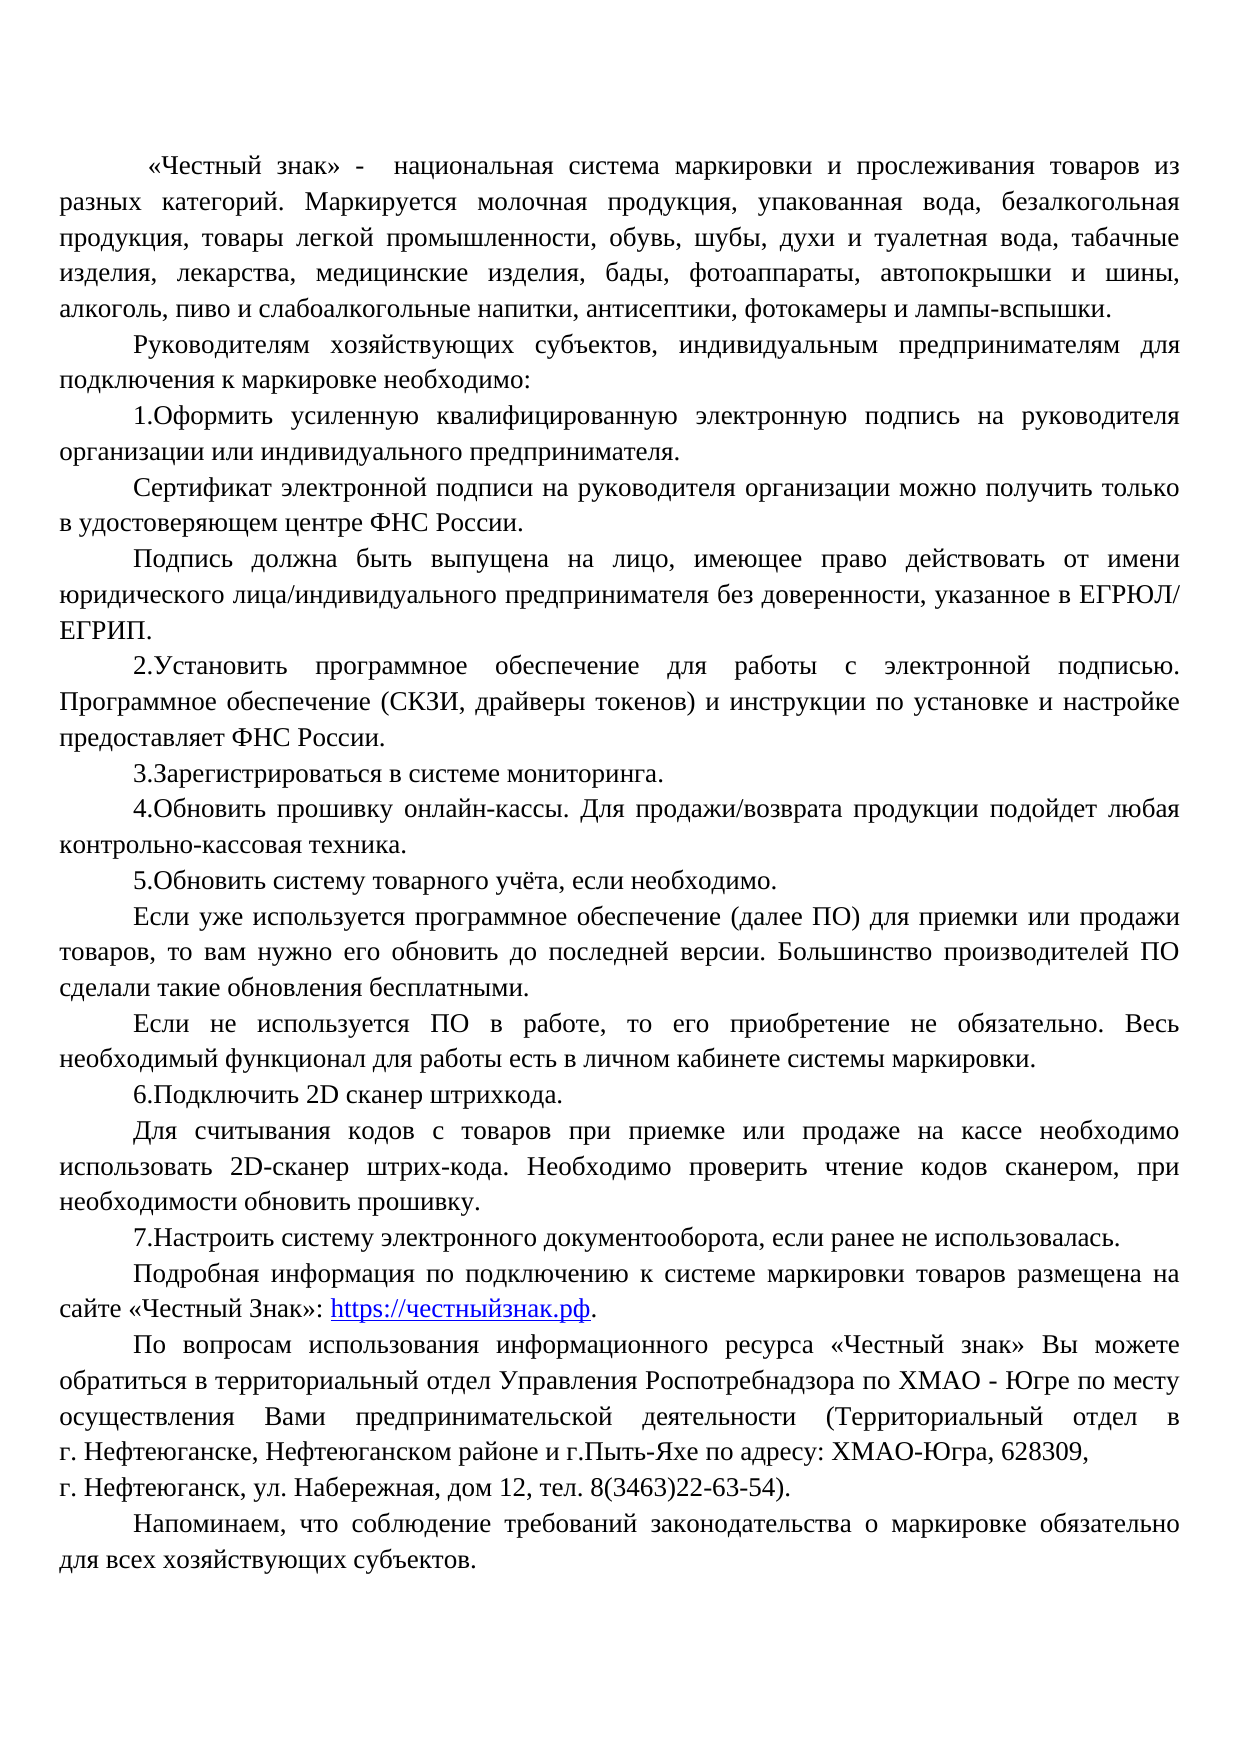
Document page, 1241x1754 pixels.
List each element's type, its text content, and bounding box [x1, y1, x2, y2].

text По вопросам использования информационного ресурса «Честный знак» Вы можете обратиться в территориальный отдел Управления Роспотребнадзора по ХМАО - Югре по месту осуществления Вами предпринимательской деятельности (Территориальный отдел в г. Нефтеюганске, Нефтеюганском районе и г.Пыть-Яхе по адресу: ХМАО-Югра, 628309, [59, 1328, 1181, 1467]
text 7.Настроить систему электронного документооборота, если ранее не использовалась. [59, 1221, 1181, 1252]
text Руководителям хозяйствующих субъектов, индивидуальным предпринимателям для подключения к маркировке необходимо: [59, 328, 1181, 395]
text Подробная информация по подключению к системе маркировки товаров размещена на сайте «Честный Знак»: https://честныйзнак.рф. [59, 1257, 1181, 1324]
text г. Нефтеюганск, ул. Набережная, дом 12, тел. 8(3463)22-63-54). [59, 1471, 1181, 1502]
text Сертификат электронной подписи на руководителя организации можно получить только в удостоверяющем центре ФНС России. [59, 471, 1181, 538]
text 6.Подключить 2D сканер штрихкода. [59, 1078, 1181, 1109]
text 2.Установить программное обеспечение для работы с электронной подписью. Программное обеспечение (СКЗИ, драйверы токенов) и инструкции по установке и настройке предоставляет ФНС России. [59, 649, 1181, 752]
text Если уже используется программное обеспечение (далее ПО) для приемки или продажи товаров, то вам нужно его обновить до последней версии. Большинство производителей ПО сделали такие обновления бесплатными. [59, 899, 1181, 1002]
text Если не используется ПО в работе, то его приобретение не обязательно. Весь необходимый функционал для работы есть в личном кабинете системы маркировки. [59, 1007, 1181, 1074]
text Для считывания кодов с товаров при приемке или продаже на кассе необходимо использовать 2D-сканер штрих-кода. Необходимо проверить чтение кодов сканером, при необходимости обновить прошивку. [59, 1114, 1181, 1217]
text Напоминаем, что соблюдение требований законодательства о маркировке обязательно для всех хозяйствующих субъектов. [59, 1507, 1181, 1574]
text 3.Зарегистрироваться в системе мониторинга. [59, 757, 1181, 788]
text 1.Оформить усиленную квалифицированную электронную подпись на руководителя организации или индивидуального предпринимателя. [59, 399, 1181, 466]
text Подпись должна быть выпущена на лицо, имеющее право действовать от имени юридического лица/индивидуального предпринимателя без доверенности, указанное в ЕГРЮЛ/ ЕГРИП. [59, 542, 1181, 645]
text 4.Обновить прошивку онлайн-кассы. Для продажи/возврата продукции подойдет любая контрольно-кассовая техника. [59, 792, 1181, 859]
text «Честный знак» - национальная система маркировки и прослеживания товаров из разных категорий. Маркируется молочная продукция, упакованная вода, безалкогольная продукция, товары легкой промышленности, обувь, шубы, духи и туалетная вода, табачные изделия, лекарства, медицинские изделия, бады, фотоаппараты, автопокрышки и шины, алкоголь, пиво и слабоалкогольные напитки, антисептики, фотокамеры и лампы-вспышки. [59, 149, 1181, 323]
text 5.Обновить систему товарного учёта, если необходимо. [59, 864, 1181, 895]
